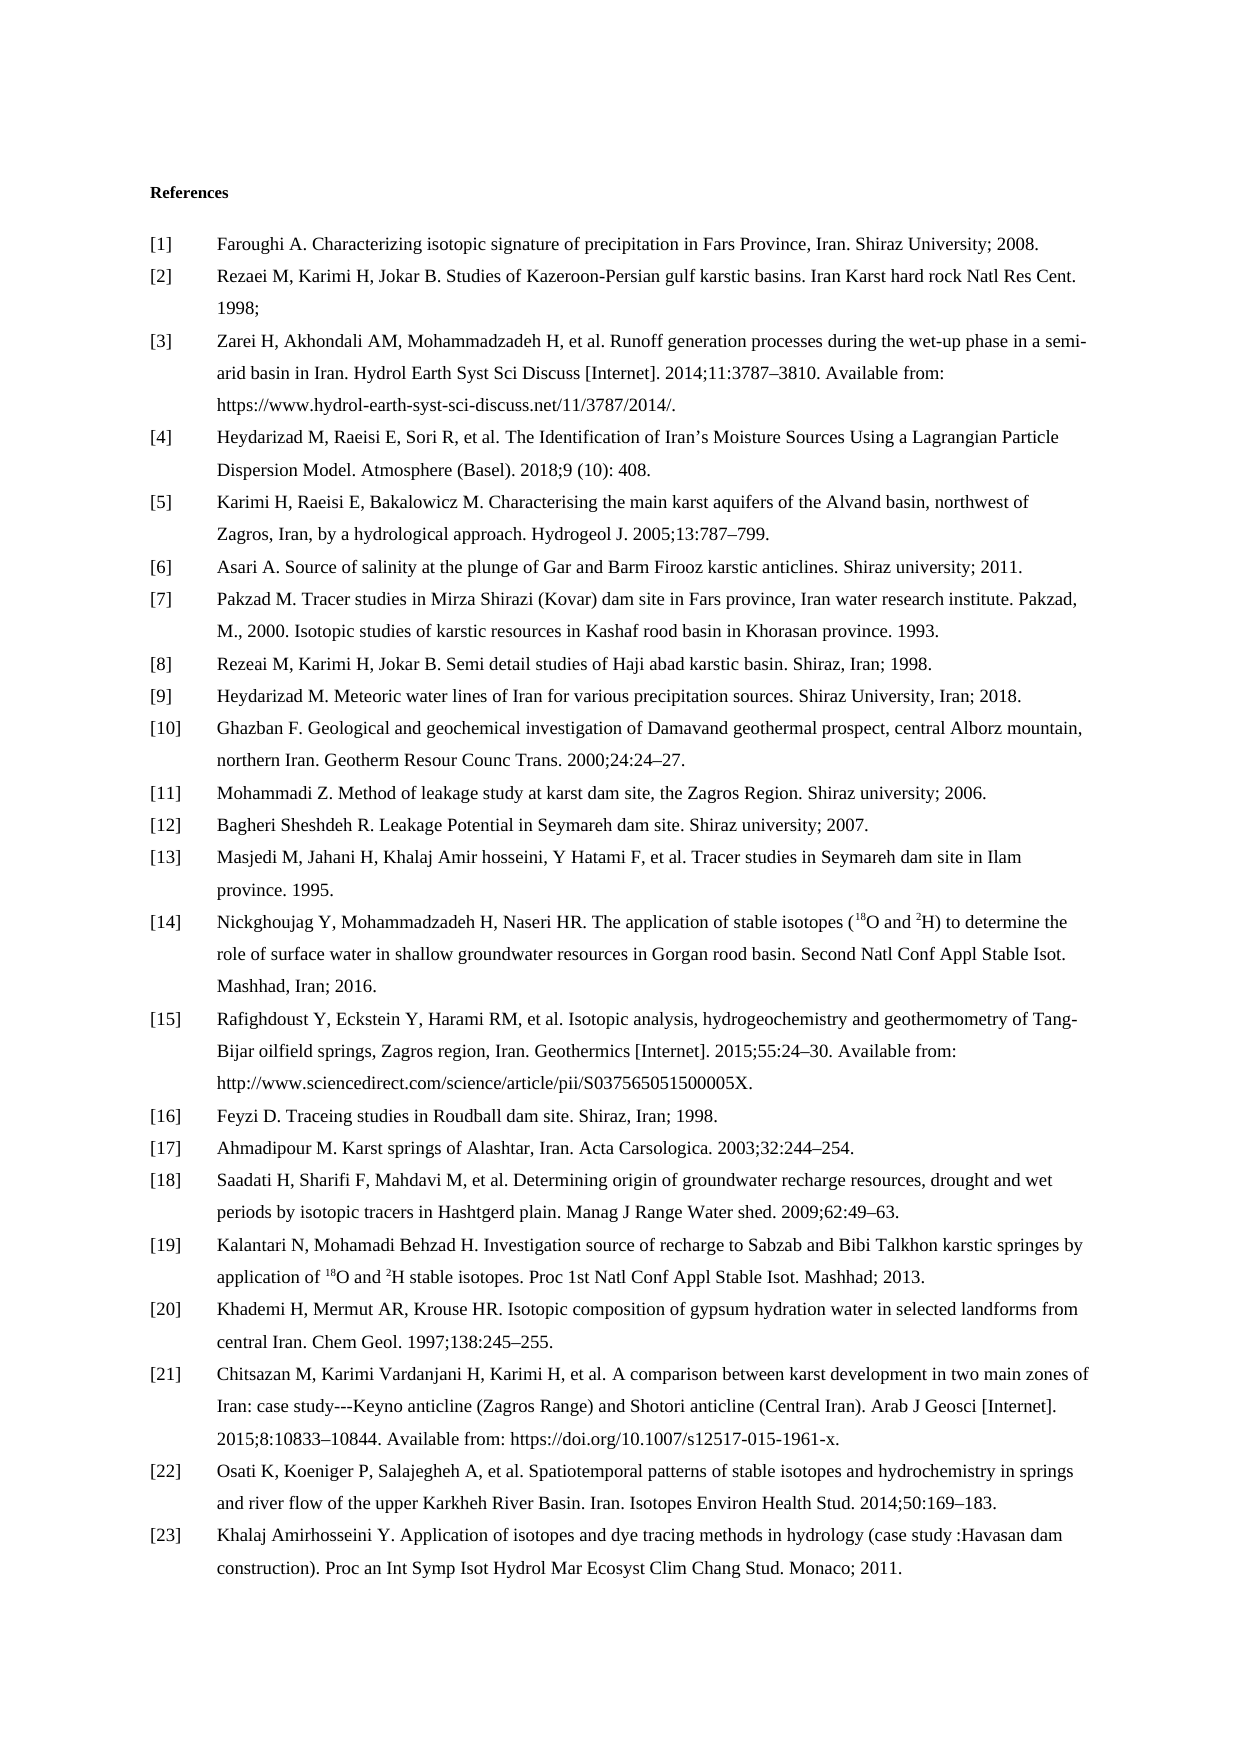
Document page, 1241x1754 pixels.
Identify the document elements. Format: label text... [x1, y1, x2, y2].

text [8] Rezeai M, Karimi H, Jokar B. Semi detail studies of Haji abad karstic basin. Shiraz, Iran; 1998. [150, 652, 1090, 674]
text [4] Heydarizad M, Raeisi E, Sori R, et al. The Identification of Iran’s Moisture Sources Using a Lagrangian Particle Dispersion Model. Atmosphere (Basel). 2018;9 (10): 408. [150, 426, 1090, 480]
text [5] Karimi H, Raeisi E, Bakalowicz M. Characterising the main karst aquifers of the Alvand basin, northwest of Zagros, Iran, by a hydrological approach. Hydrogeol J. 2005;13:787–799. [150, 491, 1090, 545]
text [21] Chitsazan M, Karimi Vardanjani H, Karimi H, et al. A comparison between karst development in two main zones of Iran: case study---Keyno anticline (Zagros Range) and Shotori anticline (Central Iran). Arab J Geosci [Internet]. 2015;8:10833–10844. Available from: https://doi.org/10.1007/s12517-015-1961-x. [150, 1363, 1090, 1449]
text [12] Bagheri Sheshdeh R. Leakage Potential in Seymareh dam site. Shiraz university; 2007. [150, 814, 1090, 835]
text [23] Khalaj Amirhosseini Y. Application of isotopes and dye tracing methods in hydrology (case study :Havasan dam construction). Proc an Int Symp Isot Hydrol Mar Ecosyst Clim Chang Stud. Monaco; 2011. [150, 1524, 1090, 1578]
text [22] Osati K, Koeniger P, Salajegheh A, et al. Spatiotemporal patterns of stable isotopes and hydrochemistry in springs and river flow of the upper Karkheh River Basin. Iran. Isotopes Environ Health Stud. 2014;50:169–183. [150, 1460, 1090, 1513]
text [20] Khademi H, Mermut AR, Krouse HR. Isotopic composition of gypsum hydration water in selected landforms from central Iran. Chem Geol. 1997;138:245–255. [150, 1298, 1090, 1352]
text [15] Rafighdoust Y, Eckstein Y, Harami RM, et al. Isotopic analysis, hydrogeochemistry and geothermometry of Tang-Bijar oilfield springs, Zagros region, Iran. Geothermics [Internet]. 2015;55:24–30. Available from: http://www.sciencedirect.com/science/article/pii/S037565051500005X. [150, 1008, 1090, 1094]
text [19] Kalantari N, Mohamadi Behzad H. Investigation source of recharge to Sabzab and Bibi Talkhon karstic springes by application of 18O and 2H stable isotopes. Proc 1st Natl Conf Appl Stable Isot. Mashhad; 2013. [150, 1234, 1090, 1287]
text [3] Zarei H, Akhondali AM, Mohammadzadeh H, et al. Runoff generation processes during the wet-up phase in a semi-arid basin in Iran. Hydrol Earth Syst Sci Discuss [Internet]. 2014;11:3787–3810. Available from: https://www.hydrol-earth-syst-sci-discuss.net/11/3787/2014/. [150, 329, 1090, 416]
text [2] Rezaei M, Karimi H, Jokar B. Studies of Kazeroon-Persian gulf karstic basins. Iran Karst hard rock Natl Res Cent. 1998; [150, 265, 1090, 319]
text [9] Heydarizad M. Meteoric water lines of Iran for various precipitation sources. Shiraz University, Iran; 2018. [150, 685, 1090, 706]
text [7] Pakzad M. Tracer studies in Mirza Shirazi (Kovar) dam site in Fars province, Iran water research institute. Pakzad, M., 2000. Isotopic studies of karstic resources in Kashaf rood basin in Khorasan province. 1993. [150, 588, 1090, 642]
text [17] Ahmadipour M. Karst springs of Alashtar, Iran. Acta Carsologica. 2003;32:244–254. [150, 1137, 1090, 1158]
text [6] Asari A. Source of salinity at the plunge of Gar and Barm Firooz karstic anticlines. Shiraz university; 2011. [150, 556, 1090, 577]
text [16] Feyzi D. Traceing studies in Roudball dam site. Shiraz, Iran; 1998. [150, 1104, 1090, 1126]
text [18] Saadati H, Sharifi F, Mahdavi M, et al. Determining origin of groundwater recharge resources, drought and wet periods by isotopic tracers in Hashtgerd plain. Manag J Range Water shed. 2009;62:49–63. [150, 1169, 1090, 1223]
text [13] Masjedi M, Jahani H, Khalaj Amir hosseini, Y Hatami F, et al. Tracer studies in Seymareh dam site in Ilam province. 1995. [150, 846, 1090, 900]
text [1] Faroughi A. Characterizing isotopic signature of precipitation in Fars Province, Iran. Shiraz University; 2008. [150, 233, 1090, 254]
text [11] Mohammadi Z. Method of leakage study at karst dam site, the Zagros Region. Shiraz university; 2006. [150, 782, 1090, 803]
text [14] Nickghoujag Y, Mohammadzadeh H, Naseri HR. The application of stable isotopes (18O and 2H) to determine the role of surface water in shallow groundwater resources in Gorgan rood basin. Second Natl Conf Appl Stable Isot. Mashhad, Iran; 2016. [150, 911, 1090, 997]
text References [150, 182, 1090, 216]
text [10] Ghazban F. Geological and geochemical investigation of Damavand geothermal prospect, central Alborz mountain, northern Iran. Geotherm Resour Counc Trans. 2000;24:24–27. [150, 717, 1090, 771]
